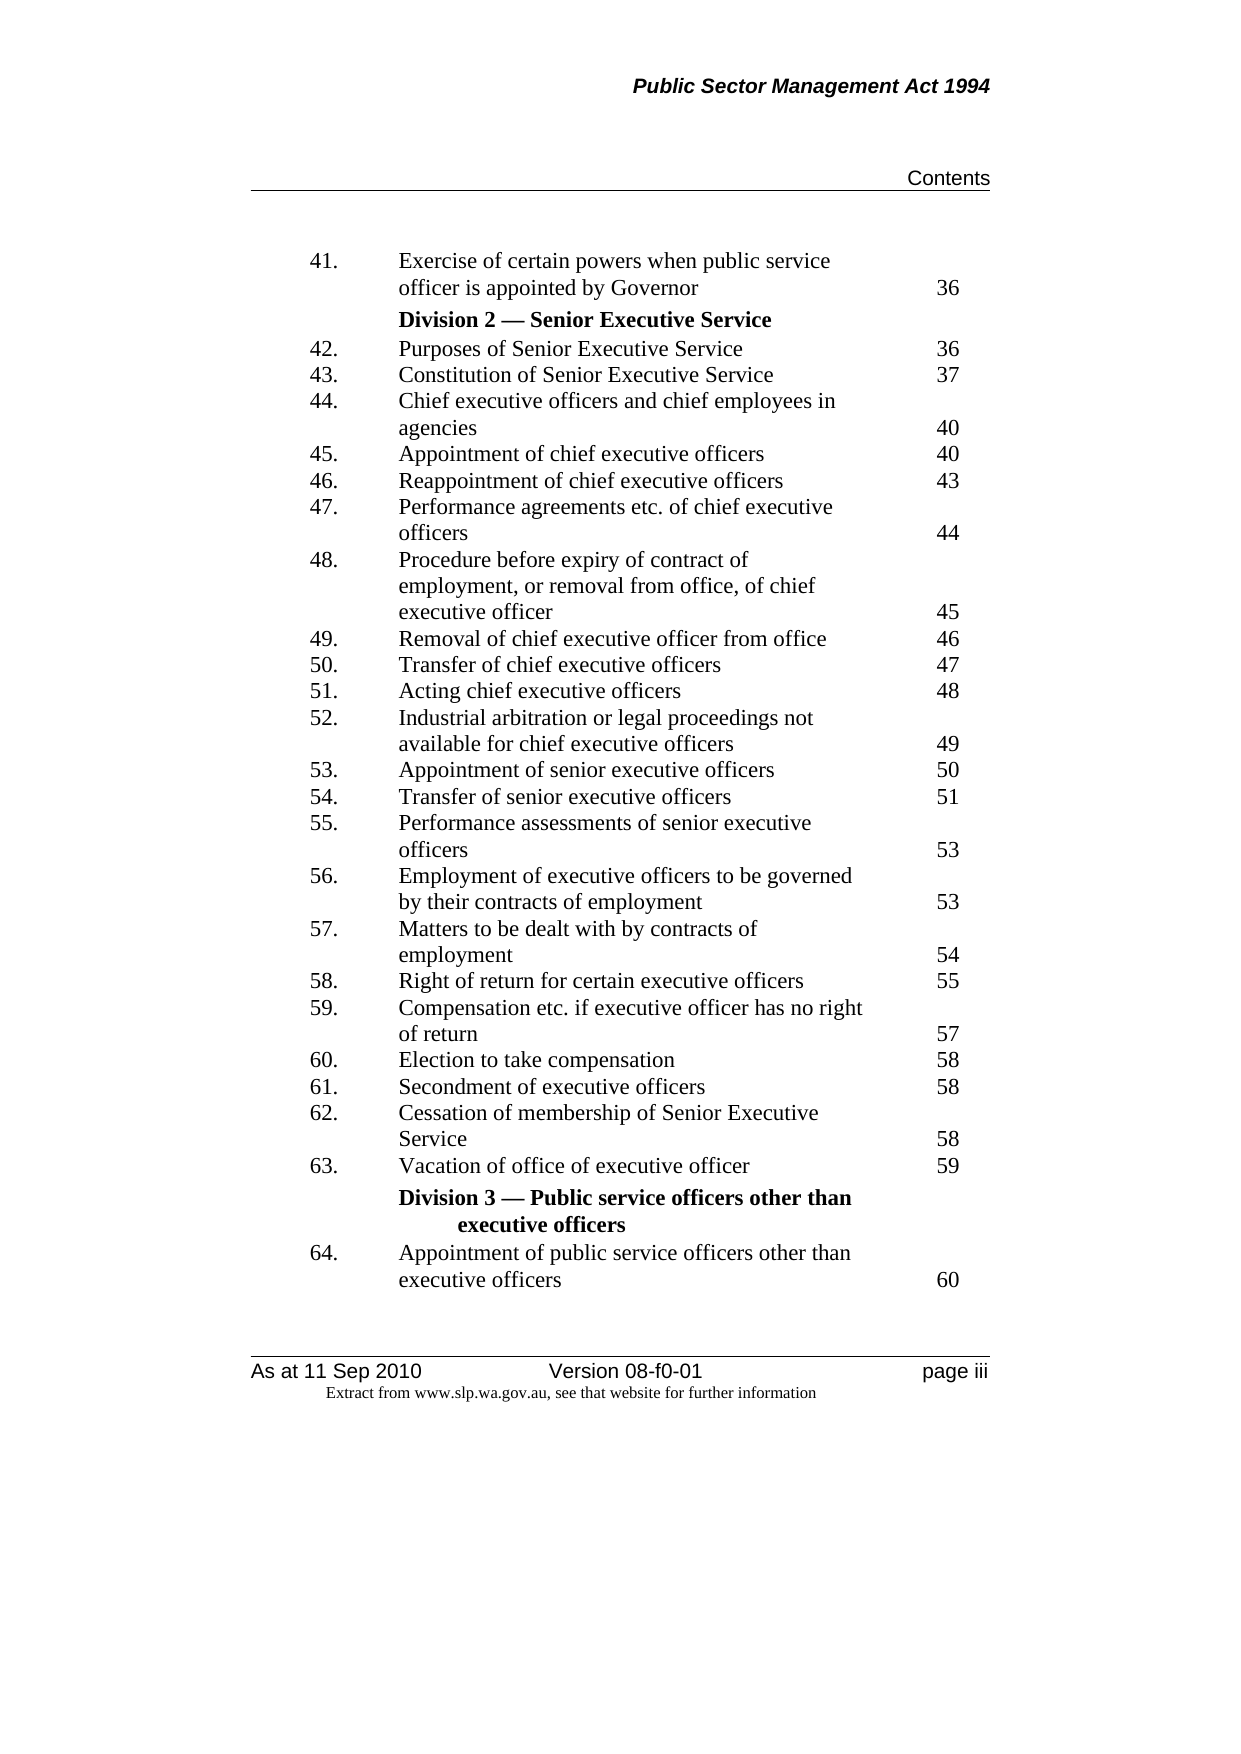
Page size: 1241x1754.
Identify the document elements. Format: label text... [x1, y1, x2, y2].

text 58. Right of return for certain executive officers 55 [309, 967, 872, 994]
text 54. Transfer of senior executive officers 51 [309, 783, 872, 809]
text 63. Vacation of office of executive officer 59 [309, 1152, 872, 1178]
text Division 2 — Senior Executive Service [398, 306, 872, 333]
text 47. Performance agreements etc. of chief executive officers 44 [309, 493, 872, 546]
text 53. Appointment of senior executive officers 50 [309, 757, 872, 783]
text 49. Removal of chief executive officer from office 46 [309, 625, 872, 651]
text 52. Industrial arbitration or legal proceedings not available for chief executive officers 49 [309, 704, 872, 757]
text 56. Employment of executive officers to be governed by their contracts of employment 53 [309, 862, 872, 915]
text 41. Exercise of certain powers when public service officer is appointed by Governor 36 [309, 247, 872, 300]
text 42. Purposes of Senior Executive Service 36 [309, 335, 872, 361]
text 48. Procedure before expiry of contract of employment, or removal from office, of chief executive officer 45 [309, 546, 872, 625]
text 51. Acting chief executive officers 48 [309, 677, 872, 704]
text 59. Compensation etc. if executive officer has no right of return 57 [309, 994, 872, 1046]
text Division 3 — Public service officers other than executive officers [398, 1184, 872, 1237]
text 57. Matters to be dealt with by contracts of employment 54 [309, 915, 872, 967]
text 43. Constitution of Senior Executive Service 37 [309, 361, 872, 388]
text 55. Performance assessments of senior executive officers 53 [309, 809, 872, 862]
text 60. Election to take compensation 58 [309, 1046, 872, 1073]
text 64. Appointment of public service officers other than executive officers 60 [309, 1239, 872, 1292]
text 61. Secondment of executive officers 58 [309, 1073, 872, 1099]
text 50. Transfer of chief executive officers 47 [309, 651, 872, 677]
text 44. Chief executive officers and chief employees in agencies 40 [309, 388, 872, 440]
text 46. Reappointment of chief executive officers 43 [309, 467, 872, 493]
text 62. Cessation of membership of Senior Executive Service 58 [309, 1099, 872, 1152]
text 45. Appointment of chief executive officers 40 [309, 440, 872, 467]
